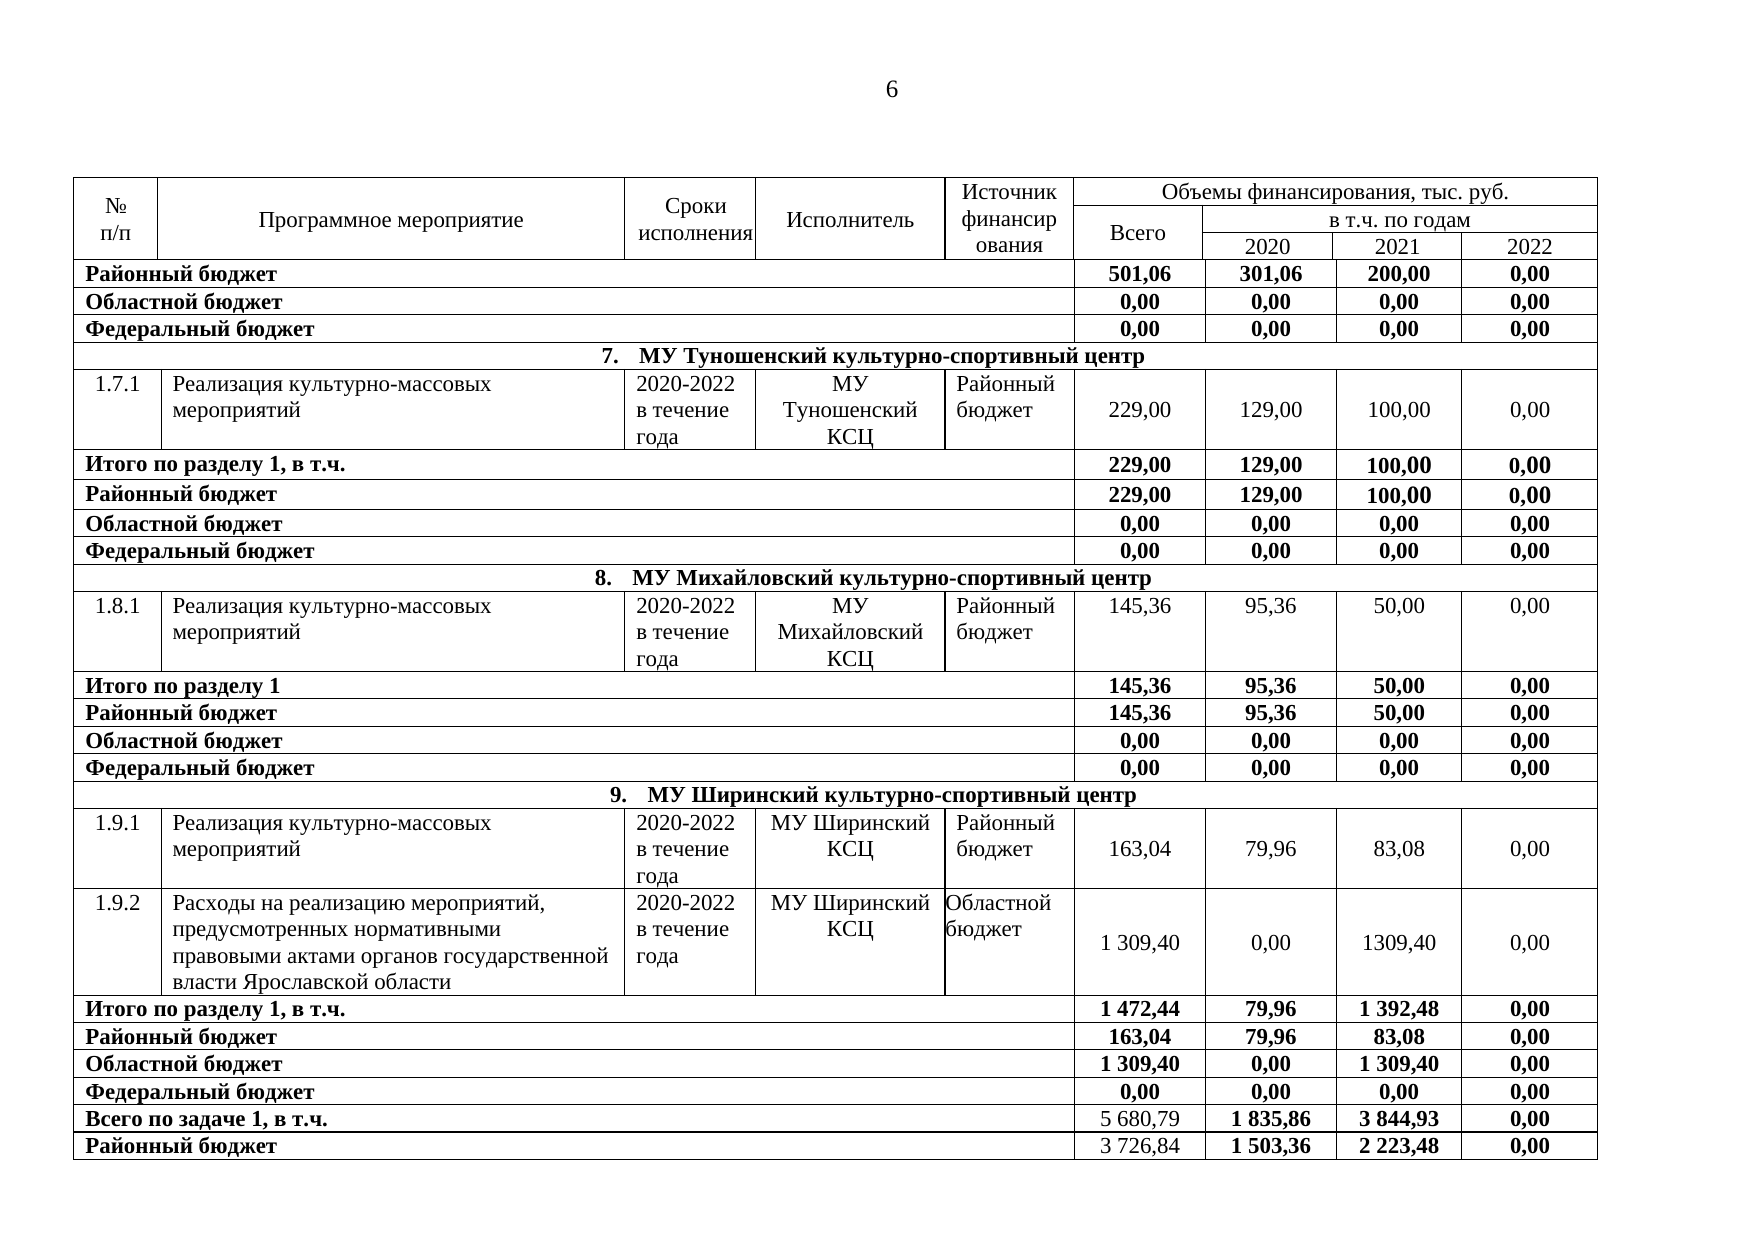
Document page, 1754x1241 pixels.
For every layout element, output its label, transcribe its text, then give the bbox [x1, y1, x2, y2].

table_cell 0,00 [1206, 754, 1336, 781]
table_cell 1 472,44 [1075, 996, 1205, 1022]
table_cell 0,00 [1206, 510, 1336, 536]
table_header Источник финансирования [946, 178, 1073, 259]
table_cell 0,00 [1075, 288, 1205, 314]
table_cell 0,00 [1462, 592, 1597, 671]
table_cell Районный бюджет [946, 370, 1074, 449]
table_cell Областной бюджет [74, 727, 1074, 753]
table_cell Областной бюджет [74, 510, 1074, 536]
table_cell Федеральный бюджет [74, 537, 1074, 563]
table_cell 0,00 [1075, 537, 1205, 563]
table_cell 0,00 [1337, 754, 1461, 781]
table_cell 0,00 [1337, 510, 1461, 536]
table_cell в т.ч. по годам [1203, 206, 1597, 232]
table_cell 2020-2022 в течение года [625, 370, 755, 449]
table_cell 1.8.1 [74, 592, 161, 671]
table_cell Реализация культурно-массовых мероприятий [162, 370, 624, 449]
table_cell 5 680,79 [1075, 1105, 1205, 1131]
table_cell 0,00 [1206, 889, 1336, 994]
table_cell 1.7.1 [74, 370, 161, 449]
table_cell 0,00 [1462, 1105, 1597, 1131]
table_cell Реализация культурно-массовых мероприятий [162, 809, 624, 888]
table_cell 0,00 [1462, 754, 1597, 781]
table_cell 0,00 [1462, 699, 1597, 726]
table_cell Районный бюджет [74, 1133, 1074, 1159]
table_cell Областной бюджет [74, 288, 1074, 314]
table_cell 1 309,40 [1337, 1050, 1461, 1077]
table_header Сроки исполнения [625, 178, 755, 259]
table_cell Расходы на реализацию мероприятий, предусмотренных нормативными правовыми актами органов государственной власти Ярославской области [162, 889, 624, 994]
table_cell 145,36 [1075, 672, 1205, 698]
table_cell 129,00 [1206, 480, 1336, 509]
table_cell МУ Ширинский КСЦ [756, 809, 944, 888]
table_cell 0,00 [1337, 288, 1461, 314]
table_cell 129,00 [1206, 370, 1336, 449]
table_cell 0,00 [1337, 1078, 1461, 1104]
table_cell 95,36 [1206, 699, 1336, 726]
table_cell 0,00 [1462, 727, 1597, 753]
table_cell 0,00 [1462, 480, 1597, 509]
table_cell Районный бюджет [74, 260, 1074, 287]
table_cell МУ Туношенский КСЦ [756, 370, 944, 449]
table_cell 229,00 [1075, 480, 1205, 509]
table_cell 0,00 [1337, 727, 1461, 753]
table_cell 0,00 [1462, 260, 1597, 287]
table_cell 79,96 [1206, 1023, 1336, 1049]
table_cell Всего [1074, 206, 1202, 259]
table_cell 83,08 [1337, 1023, 1461, 1049]
table_cell 163,04 [1075, 809, 1205, 888]
table_cell 0,00 [1462, 672, 1597, 698]
table_cell 1 309,40 [1075, 889, 1205, 994]
table_cell 0,00 [1462, 537, 1597, 563]
table_cell 0,00 [1462, 1133, 1597, 1159]
table_cell Областной бюджет [946, 889, 1074, 994]
table_cell Федеральный бюджет [74, 754, 1074, 781]
table_cell 100,00 [1337, 450, 1461, 479]
table_cell 2020-2022 в течение года [625, 889, 755, 994]
table_cell 3 726,84 [1075, 1133, 1205, 1159]
table_cell 0,00 [1075, 1078, 1205, 1104]
table_cell 100,00 [1337, 480, 1461, 509]
table_cell 0,00 [1462, 1050, 1597, 1077]
table_cell 2021 [1333, 233, 1461, 259]
table_cell Итого по разделу 1 [74, 672, 1074, 698]
table_cell Итого по разделу 1, в т.ч. [74, 996, 1074, 1022]
table_cell 2020 [1203, 233, 1332, 259]
table_cell 1309,40 [1337, 889, 1461, 994]
table_cell 0,00 [1206, 727, 1336, 753]
table_cell 2020-2022 в течение года [625, 592, 755, 671]
table_cell 0,00 [1462, 450, 1597, 479]
table_cell 2020-2022 в течение года [625, 809, 755, 888]
table_cell 0,00 [1075, 510, 1205, 536]
table_cell Районный бюджет [946, 592, 1074, 671]
table_cell 229,00 [1075, 450, 1205, 479]
table_cell МУ Михайловский культурно-спортивный центр [74, 565, 1597, 591]
table_cell 145,36 [1075, 699, 1205, 726]
table_cell 0,00 [1075, 315, 1205, 342]
table_cell 0,00 [1206, 1078, 1336, 1104]
table_cell 50,00 [1337, 592, 1461, 671]
table_cell 0,00 [1337, 315, 1461, 342]
table_cell 1.9.2 [74, 889, 161, 994]
table_header Объемы финансирования, тыс. руб. [1074, 178, 1597, 204]
table_cell 50,00 [1337, 699, 1461, 726]
table_cell 50,00 [1337, 672, 1461, 698]
table_cell 2022 [1462, 233, 1597, 259]
table_cell 95,36 [1206, 672, 1336, 698]
table_cell МУ Ширинский КСЦ [756, 889, 944, 994]
table_cell 0,00 [1462, 1023, 1597, 1049]
table_cell 0,00 [1206, 288, 1336, 314]
table_cell 2 223,48 [1337, 1133, 1461, 1159]
table_cell Федеральный бюджет [74, 315, 1074, 342]
table_cell 3 844,93 [1337, 1105, 1461, 1131]
table_header Программное мероприятие [158, 178, 624, 259]
table_cell МУ Михайловский КСЦ [756, 592, 944, 671]
table_cell 0,00 [1462, 510, 1597, 536]
table_cell 83,08 [1337, 809, 1461, 888]
table_cell Федеральный бюджет [74, 1078, 1074, 1104]
table_cell 0,00 [1337, 537, 1461, 563]
table_cell 0,00 [1462, 288, 1597, 314]
table_cell 0,00 [1462, 370, 1597, 449]
table_cell Районный бюджет [946, 809, 1074, 888]
table_cell 1 835,86 [1206, 1105, 1336, 1131]
table_cell 1 309,40 [1075, 1050, 1205, 1077]
table_cell 301,06 [1206, 260, 1336, 287]
table_cell 0,00 [1462, 809, 1597, 888]
table_cell Районный бюджет [74, 480, 1074, 509]
table_cell 0,00 [1462, 315, 1597, 342]
table_cell 0,00 [1206, 315, 1336, 342]
table_cell 0,00 [1206, 537, 1336, 563]
table_cell 1 503,36 [1206, 1133, 1336, 1159]
table_header Исполнитель [756, 178, 944, 259]
table_cell 163,04 [1075, 1023, 1205, 1049]
table_cell 0,00 [1206, 1050, 1336, 1077]
table_cell 229,00 [1075, 370, 1205, 449]
table_cell 0,00 [1462, 889, 1597, 994]
table_cell 0,00 [1075, 754, 1205, 781]
table_cell 200,00 [1337, 260, 1461, 287]
table_cell Районный бюджет [74, 699, 1074, 726]
table_cell 79,96 [1206, 996, 1336, 1022]
table_cell Реализация культурно-массовых мероприятий [162, 592, 624, 671]
table_cell 79,96 [1206, 809, 1336, 888]
table_cell 129,00 [1206, 450, 1336, 479]
table_cell Итого по разделу 1, в т.ч. [74, 450, 1074, 479]
table_cell 0,00 [1462, 1078, 1597, 1104]
table_cell 145,36 [1075, 592, 1205, 671]
table_cell 1.9.1 [74, 809, 161, 888]
table_cell 501,06 [1075, 260, 1205, 287]
table_header № п/п [74, 178, 157, 259]
table_cell 0,00 [1075, 727, 1205, 753]
table_cell 100,00 [1337, 370, 1461, 449]
table_cell Районный бюджет [74, 1023, 1074, 1049]
table_cell МУ Ширинский культурно-спортивный центр [74, 782, 1597, 808]
table_cell 0,00 [1462, 996, 1597, 1022]
table_cell 95,36 [1206, 592, 1336, 671]
table_cell Областной бюджет [74, 1050, 1074, 1077]
table_cell 1 392,48 [1337, 996, 1461, 1022]
table_cell МУ Туношенский культурно-спортивный центр [74, 343, 1597, 369]
table_cell Всего по задаче 1, в т.ч. [74, 1105, 1074, 1131]
